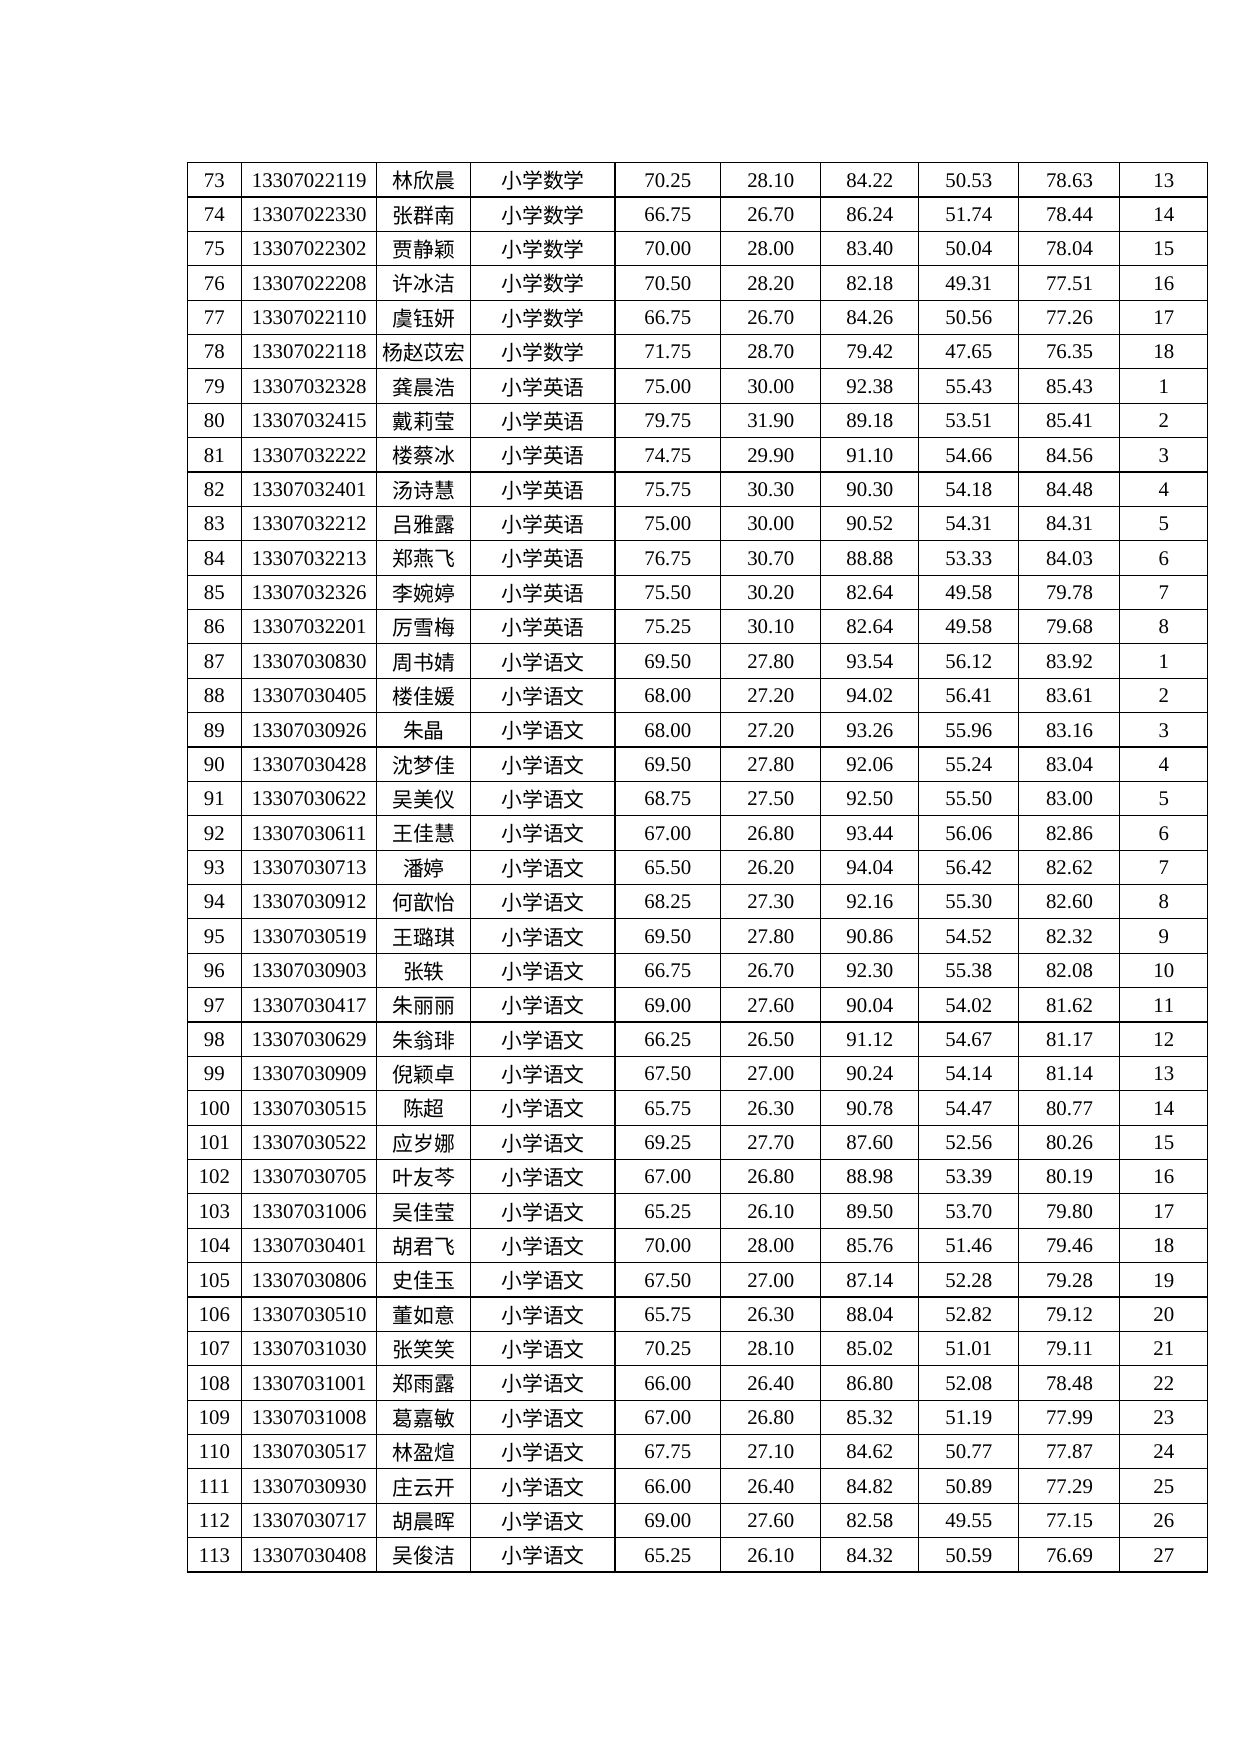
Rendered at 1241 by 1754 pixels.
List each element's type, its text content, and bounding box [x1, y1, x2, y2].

table_cell 小学语文 [471, 954, 614, 987]
table_cell 76.75 [616, 541, 720, 574]
table_cell 52.56 [919, 1126, 1018, 1159]
table_cell 25 [1120, 1469, 1207, 1503]
table_cell 85.32 [821, 1401, 918, 1434]
table_cell 胡君飞 [377, 1229, 470, 1262]
table_cell 94 [188, 885, 241, 918]
table_cell 3 [1120, 713, 1207, 746]
table_cell 小学英语 [471, 438, 614, 471]
table_cell 109 [188, 1401, 241, 1434]
table_cell 104 [188, 1229, 241, 1262]
table_cell 史佳玉 [377, 1263, 470, 1296]
table_cell 1 [1120, 369, 1207, 403]
table_cell 26.40 [721, 1366, 820, 1399]
table_cell 85.41 [1019, 404, 1119, 437]
table_cell 29.90 [721, 438, 820, 471]
table_cell 54.14 [919, 1057, 1018, 1090]
table_cell 24 [1120, 1435, 1207, 1468]
table_cell 83.16 [1019, 713, 1119, 746]
table_cell 49.55 [919, 1504, 1018, 1537]
table_cell 78.04 [1019, 232, 1119, 265]
table_cell 77.15 [1019, 1504, 1119, 1537]
table_cell 111 [188, 1469, 241, 1503]
table_cell 49.58 [919, 610, 1018, 643]
table_cell 110 [188, 1435, 241, 1468]
table_cell 92.30 [821, 954, 918, 987]
table_cell 77.26 [1019, 301, 1119, 334]
table_cell 18 [1120, 1229, 1207, 1262]
table_cell 王璐琪 [377, 919, 470, 953]
table_cell 13307022302 [242, 232, 376, 265]
table_cell 69.25 [616, 1126, 720, 1159]
table_cell 89 [188, 713, 241, 746]
table_cell 27.70 [721, 1126, 820, 1159]
table_cell 69.50 [616, 748, 720, 781]
table_cell 70.00 [616, 1229, 720, 1262]
table_cell 85.76 [821, 1229, 918, 1262]
table_cell 69.00 [616, 988, 720, 1021]
table_cell 16 [1120, 266, 1207, 299]
table_cell 76 [188, 266, 241, 299]
table_cell 戴莉莹 [377, 404, 470, 437]
table_cell 92.06 [821, 748, 918, 781]
table_cell 67.75 [616, 1435, 720, 1468]
table_cell 杨赵苡宏 [377, 335, 470, 368]
table_cell 王佳慧 [377, 816, 470, 849]
table_cell 26.40 [721, 1469, 820, 1503]
table_cell 陈超 [377, 1091, 470, 1124]
table_cell 78.44 [1019, 198, 1119, 231]
table_cell 13307032415 [242, 404, 376, 437]
table_cell 27.20 [721, 679, 820, 712]
table_cell 77.51 [1019, 266, 1119, 299]
table_cell 13307030622 [242, 782, 376, 815]
table_cell 68.25 [616, 885, 720, 918]
table_cell 27.20 [721, 713, 820, 746]
table_cell 82 [188, 473, 241, 506]
table_cell 胡晨晖 [377, 1504, 470, 1537]
table_cell 107 [188, 1332, 241, 1365]
table_cell 75.25 [616, 610, 720, 643]
table_cell 葛嘉敏 [377, 1401, 470, 1434]
table_cell 26.10 [721, 1194, 820, 1228]
table_cell 30.20 [721, 576, 820, 609]
table_cell 28.10 [721, 1332, 820, 1365]
table_cell 31.90 [721, 404, 820, 437]
table_cell 79.68 [1019, 610, 1119, 643]
table_cell 张笑笑 [377, 1332, 470, 1365]
table_cell 96 [188, 954, 241, 987]
table_cell 82.18 [821, 266, 918, 299]
table_cell 13307031030 [242, 1332, 376, 1365]
table_cell 13307032213 [242, 541, 376, 574]
table_cell 55.24 [919, 748, 1018, 781]
table_cell 27.30 [721, 885, 820, 918]
table_cell 84.32 [821, 1538, 918, 1571]
table_cell 82.86 [1019, 816, 1119, 849]
table_cell 14 [1120, 198, 1207, 231]
table_cell 79 [188, 369, 241, 403]
table_cell 103 [188, 1194, 241, 1228]
table_cell 林欣晨 [377, 163, 470, 196]
table_cell 76.35 [1019, 335, 1119, 368]
table_cell 92 [188, 816, 241, 849]
table_cell 113 [188, 1538, 241, 1571]
table_cell 13307030903 [242, 954, 376, 987]
table_cell 80.77 [1019, 1091, 1119, 1124]
table_cell 56.41 [919, 679, 1018, 712]
table_cell 26.30 [721, 1091, 820, 1124]
table_cell 楼佳媛 [377, 679, 470, 712]
table_cell 小学语文 [471, 1435, 614, 1468]
table_cell 27.10 [721, 1435, 820, 1468]
table_cell 105 [188, 1263, 241, 1296]
table_cell 83 [188, 507, 241, 540]
table_cell 13307022110 [242, 301, 376, 334]
table_cell 82.62 [1019, 851, 1119, 884]
table_cell 80 [188, 404, 241, 437]
table_cell 13307030405 [242, 679, 376, 712]
table_cell 应岁娜 [377, 1126, 470, 1159]
table_cell 小学英语 [471, 404, 614, 437]
table_cell 27.00 [721, 1263, 820, 1296]
table_cell 99 [188, 1057, 241, 1090]
table_cell 78.48 [1019, 1366, 1119, 1399]
table_cell 小学数学 [471, 198, 614, 231]
table_cell 78.63 [1019, 163, 1119, 196]
table_cell 70.25 [616, 163, 720, 196]
table_cell 13307032326 [242, 576, 376, 609]
table_cell 93.44 [821, 816, 918, 849]
table_cell 75.50 [616, 576, 720, 609]
table_cell 27.80 [721, 644, 820, 678]
table_cell 56.42 [919, 851, 1018, 884]
table_cell 小学语文 [471, 679, 614, 712]
table_cell 69.00 [616, 1504, 720, 1537]
table_cell 13307030515 [242, 1091, 376, 1124]
table_cell 28.00 [721, 232, 820, 265]
table_cell 13307030510 [242, 1298, 376, 1331]
table_cell 27.80 [721, 919, 820, 953]
table_cell 26.70 [721, 198, 820, 231]
table_cell 吕雅露 [377, 507, 470, 540]
table_cell 75.75 [616, 473, 720, 506]
table_cell 81 [188, 438, 241, 471]
table_cell 汤诗慧 [377, 473, 470, 506]
table_cell 13307031006 [242, 1194, 376, 1228]
table_cell 81.17 [1019, 1023, 1119, 1056]
table_cell 83.61 [1019, 679, 1119, 712]
table_cell 17 [1120, 301, 1207, 334]
table_cell 朱晶 [377, 713, 470, 746]
table_cell 13307030926 [242, 713, 376, 746]
table_cell 54.18 [919, 473, 1018, 506]
table_cell 90.04 [821, 988, 918, 1021]
table_cell 87.60 [821, 1126, 918, 1159]
table_cell 79.11 [1019, 1332, 1119, 1365]
table_cell 小学语文 [471, 1366, 614, 1399]
table_cell 50.59 [919, 1538, 1018, 1571]
table_cell 30.00 [721, 507, 820, 540]
table_cell 77.87 [1019, 1435, 1119, 1468]
table_cell 26.20 [721, 851, 820, 884]
table_cell 55.30 [919, 885, 1018, 918]
table_cell 小学语文 [471, 1091, 614, 1124]
table_cell 26.50 [721, 1023, 820, 1056]
table_cell 74 [188, 198, 241, 231]
table_cell 68.00 [616, 713, 720, 746]
table_cell 14 [1120, 1091, 1207, 1124]
table_cell 李婉婷 [377, 576, 470, 609]
table_cell 95 [188, 919, 241, 953]
table_cell 50.53 [919, 163, 1018, 196]
table_cell 26.70 [721, 954, 820, 987]
table_cell 87.14 [821, 1263, 918, 1296]
table_cell 81.14 [1019, 1057, 1119, 1090]
table_cell 84.48 [1019, 473, 1119, 506]
table_cell 27.00 [721, 1057, 820, 1090]
table_cell 102 [188, 1160, 241, 1193]
table_cell 28.00 [721, 1229, 820, 1262]
table_cell 89.50 [821, 1194, 918, 1228]
table_cell 13307032212 [242, 507, 376, 540]
table_cell 小学语文 [471, 1332, 614, 1365]
table_cell 50.77 [919, 1435, 1018, 1468]
table_cell 76.69 [1019, 1538, 1119, 1571]
table_cell 吴美仪 [377, 782, 470, 815]
table_cell 13307030522 [242, 1126, 376, 1159]
table_cell 9 [1120, 919, 1207, 953]
table_cell 91.12 [821, 1023, 918, 1056]
table_cell 75 [188, 232, 241, 265]
table_cell 5 [1120, 782, 1207, 815]
table_cell 79.78 [1019, 576, 1119, 609]
table_cell 27.60 [721, 988, 820, 1021]
table_cell 77.29 [1019, 1469, 1119, 1503]
table_cell 82.60 [1019, 885, 1119, 918]
table_cell 13 [1120, 1057, 1207, 1090]
table_cell 54.02 [919, 988, 1018, 1021]
table_cell 52.82 [919, 1298, 1018, 1331]
table_cell 小学英语 [471, 369, 614, 403]
table_cell 吴俊洁 [377, 1538, 470, 1571]
table_cell 66.00 [616, 1366, 720, 1399]
table_cell 75.00 [616, 507, 720, 540]
table_cell 87 [188, 644, 241, 678]
table_cell 小学英语 [471, 541, 614, 574]
table_cell 小学数学 [471, 335, 614, 368]
table_cell 小学数学 [471, 232, 614, 265]
table_cell 86.24 [821, 198, 918, 231]
table_cell 71.75 [616, 335, 720, 368]
table_cell 30.70 [721, 541, 820, 574]
table_cell 13307022118 [242, 335, 376, 368]
table_cell 66.00 [616, 1469, 720, 1503]
table_cell 楼蔡冰 [377, 438, 470, 471]
table_cell 66.75 [616, 301, 720, 334]
table_cell 吴佳莹 [377, 1194, 470, 1228]
table_cell 小学英语 [471, 576, 614, 609]
table_cell 13307032328 [242, 369, 376, 403]
table_cell 小学语文 [471, 1401, 614, 1434]
table_cell 郑燕飞 [377, 541, 470, 574]
table_cell 65.25 [616, 1194, 720, 1228]
table_cell 虞钰妍 [377, 301, 470, 334]
table_cell 小学语文 [471, 1229, 614, 1262]
table_cell 小学语文 [471, 885, 614, 918]
table_cell 小学数学 [471, 301, 614, 334]
table_cell 13307030401 [242, 1229, 376, 1262]
table_cell 82.08 [1019, 954, 1119, 987]
table_cell 100 [188, 1091, 241, 1124]
table_cell 26.80 [721, 816, 820, 849]
table_cell 13307022330 [242, 198, 376, 231]
table_cell 84.56 [1019, 438, 1119, 471]
table_cell 67.00 [616, 1160, 720, 1193]
table_cell 52.28 [919, 1263, 1018, 1296]
table_cell 1 [1120, 644, 1207, 678]
table_cell 79.42 [821, 335, 918, 368]
table_cell 51.46 [919, 1229, 1018, 1262]
table_cell 85 [188, 576, 241, 609]
table_cell 6 [1120, 816, 1207, 849]
table_cell 86 [188, 610, 241, 643]
table_cell 20 [1120, 1298, 1207, 1331]
table_cell 13307030806 [242, 1263, 376, 1296]
table_cell 13307030519 [242, 919, 376, 953]
table_cell 倪颖卓 [377, 1057, 470, 1090]
table_cell 68.00 [616, 679, 720, 712]
table_cell 张群南 [377, 198, 470, 231]
table_cell 53.51 [919, 404, 1018, 437]
table_cell 77.99 [1019, 1401, 1119, 1434]
table_cell 27.80 [721, 748, 820, 781]
table_cell 53.70 [919, 1194, 1018, 1228]
table_cell 26.10 [721, 1538, 820, 1571]
table_cell 13307030830 [242, 644, 376, 678]
table_cell 张轶 [377, 954, 470, 987]
table_cell 13307032201 [242, 610, 376, 643]
table_cell 90.52 [821, 507, 918, 540]
table_cell 54.67 [919, 1023, 1018, 1056]
table_cell 13307030517 [242, 1435, 376, 1468]
table_cell 13307030611 [242, 816, 376, 849]
table_cell 80.26 [1019, 1126, 1119, 1159]
table_cell 52.08 [919, 1366, 1018, 1399]
table_cell 65.75 [616, 1298, 720, 1331]
table_cell 30.00 [721, 369, 820, 403]
table_cell 4 [1120, 473, 1207, 506]
table_cell 13307022208 [242, 266, 376, 299]
table_cell 84.62 [821, 1435, 918, 1468]
table_cell 28.20 [721, 266, 820, 299]
table_cell 54.66 [919, 438, 1018, 471]
table_cell 26.80 [721, 1160, 820, 1193]
table_cell 小学语文 [471, 1263, 614, 1296]
table_cell 50.89 [919, 1469, 1018, 1503]
table_cell 26.80 [721, 1401, 820, 1434]
table_cell 82.58 [821, 1504, 918, 1537]
table_cell 小学语文 [471, 1504, 614, 1537]
table_cell 沈梦佳 [377, 748, 470, 781]
table_cell 90.86 [821, 919, 918, 953]
table_cell 小学语文 [471, 988, 614, 1021]
table_cell 贾静颖 [377, 232, 470, 265]
table_cell 98 [188, 1023, 241, 1056]
table_cell 8 [1120, 885, 1207, 918]
table_cell 何歆怡 [377, 885, 470, 918]
table_cell 91 [188, 782, 241, 815]
table_cell 26 [1120, 1504, 1207, 1537]
table_cell 53.33 [919, 541, 1018, 574]
table_cell 51.01 [919, 1332, 1018, 1365]
table_cell 74.75 [616, 438, 720, 471]
table_cell 90.30 [821, 473, 918, 506]
table_cell 16 [1120, 1160, 1207, 1193]
table_cell 85.43 [1019, 369, 1119, 403]
table_cell 79.46 [1019, 1229, 1119, 1262]
table_cell 73 [188, 163, 241, 196]
table_cell 79.28 [1019, 1263, 1119, 1296]
table_cell 81.62 [1019, 988, 1119, 1021]
table_cell 82.32 [1019, 919, 1119, 953]
table_cell 13307031001 [242, 1366, 376, 1399]
table_cell 龚晨浩 [377, 369, 470, 403]
table_cell 13307030713 [242, 851, 376, 884]
table_cell 92.50 [821, 782, 918, 815]
table_cell 93.54 [821, 644, 918, 678]
table_cell 19 [1120, 1263, 1207, 1296]
table_cell 18 [1120, 335, 1207, 368]
table_cell 26.30 [721, 1298, 820, 1331]
table_cell 88.88 [821, 541, 918, 574]
table_cell 93 [188, 851, 241, 884]
table_cell 小学语文 [471, 1023, 614, 1056]
table_cell 13307030428 [242, 748, 376, 781]
table_cell 55.50 [919, 782, 1018, 815]
table_cell 65.50 [616, 851, 720, 884]
table_cell 小学语文 [471, 1538, 614, 1571]
table_cell 小学语文 [471, 1194, 614, 1228]
table_cell 70.50 [616, 266, 720, 299]
table_cell 97 [188, 988, 241, 1021]
table_cell 5 [1120, 507, 1207, 540]
table_cell 13307030629 [242, 1023, 376, 1056]
table_cell 75.00 [616, 369, 720, 403]
table_cell 4 [1120, 748, 1207, 781]
table_cell 83.92 [1019, 644, 1119, 678]
table_cell 小学语文 [471, 816, 614, 849]
table_cell 84.31 [1019, 507, 1119, 540]
table_cell 50.04 [919, 232, 1018, 265]
table_cell 67.50 [616, 1057, 720, 1090]
table_cell 小学英语 [471, 610, 614, 643]
table_cell 28.70 [721, 335, 820, 368]
table_cell 27.60 [721, 1504, 820, 1537]
table_cell 小学语文 [471, 851, 614, 884]
table_cell 83.00 [1019, 782, 1119, 815]
table_cell 83.04 [1019, 748, 1119, 781]
table_cell 小学语文 [471, 919, 614, 953]
table_cell 15 [1120, 1126, 1207, 1159]
table_cell 13307032401 [242, 473, 376, 506]
table_cell 2 [1120, 679, 1207, 712]
table_cell 68.75 [616, 782, 720, 815]
table_cell 49.31 [919, 266, 1018, 299]
table_cell 厉雪梅 [377, 610, 470, 643]
table_cell 78 [188, 335, 241, 368]
table_cell 小学数学 [471, 163, 614, 196]
table_cell 92.16 [821, 885, 918, 918]
table_cell 13307032222 [242, 438, 376, 471]
table_cell 小学语文 [471, 644, 614, 678]
table_cell 77 [188, 301, 241, 334]
table_cell 13307030909 [242, 1057, 376, 1090]
table_cell 林盈煊 [377, 1435, 470, 1468]
table_cell 79.75 [616, 404, 720, 437]
table_cell 朱丽丽 [377, 988, 470, 1021]
table_cell 84.26 [821, 301, 918, 334]
table_cell 7 [1120, 576, 1207, 609]
table_cell 10 [1120, 954, 1207, 987]
table_cell 17 [1120, 1194, 1207, 1228]
table_cell 67.00 [616, 816, 720, 849]
table_cell 15 [1120, 232, 1207, 265]
table_cell 84.22 [821, 163, 918, 196]
table_cell 小学英语 [471, 507, 614, 540]
table_cell 84 [188, 541, 241, 574]
table_cell 7 [1120, 851, 1207, 884]
table_cell 67.00 [616, 1401, 720, 1434]
table_cell 108 [188, 1366, 241, 1399]
table_cell 小学语文 [471, 748, 614, 781]
table_cell 47.65 [919, 335, 1018, 368]
table_cell 85.02 [821, 1332, 918, 1365]
table_cell 庄云开 [377, 1469, 470, 1503]
table_cell 94.02 [821, 679, 918, 712]
table_cell 91.10 [821, 438, 918, 471]
table_cell 13307022119 [242, 163, 376, 196]
table_cell 3 [1120, 438, 1207, 471]
table_cell 88.98 [821, 1160, 918, 1193]
table_cell 90.78 [821, 1091, 918, 1124]
table_cell 70.00 [616, 232, 720, 265]
table_cell 郑雨露 [377, 1366, 470, 1399]
table_cell 13 [1120, 163, 1207, 196]
table_cell 叶友芩 [377, 1160, 470, 1193]
table_cell 112 [188, 1504, 241, 1537]
table_cell 2 [1120, 404, 1207, 437]
table_cell 13307030705 [242, 1160, 376, 1193]
table_cell 董如意 [377, 1298, 470, 1331]
table_cell 89.18 [821, 404, 918, 437]
table_cell 56.06 [919, 816, 1018, 849]
table_cell 53.39 [919, 1160, 1018, 1193]
table_cell 13307030717 [242, 1504, 376, 1537]
table_cell 小学语文 [471, 782, 614, 815]
table_cell 66.75 [616, 954, 720, 987]
table_cell 51.74 [919, 198, 1018, 231]
table_cell 小学数学 [471, 266, 614, 299]
table_cell 69.50 [616, 919, 720, 953]
table_cell 56.12 [919, 644, 1018, 678]
table_cell 周书婧 [377, 644, 470, 678]
table_cell 69.50 [616, 644, 720, 678]
table_cell 106 [188, 1298, 241, 1331]
table_cell 13307030408 [242, 1538, 376, 1571]
table_cell 13307030417 [242, 988, 376, 1021]
table_cell 13307031008 [242, 1401, 376, 1434]
table_cell 54.52 [919, 919, 1018, 953]
table_cell 小学语文 [471, 713, 614, 746]
table_cell 92.38 [821, 369, 918, 403]
table_cell 27 [1120, 1538, 1207, 1571]
table_cell 21 [1120, 1332, 1207, 1365]
table_cell 8 [1120, 610, 1207, 643]
table_cell 27.50 [721, 782, 820, 815]
table_cell 55.38 [919, 954, 1018, 987]
table_cell 49.58 [919, 576, 1018, 609]
table_cell 84.03 [1019, 541, 1119, 574]
table_cell 30.30 [721, 473, 820, 506]
table_cell 13307030912 [242, 885, 376, 918]
table_cell 94.04 [821, 851, 918, 884]
table_cell 小学语文 [471, 1126, 614, 1159]
table_cell 82.64 [821, 610, 918, 643]
table_cell 54.47 [919, 1091, 1018, 1124]
table_cell 79.80 [1019, 1194, 1119, 1228]
table_cell 13307030930 [242, 1469, 376, 1503]
table_cell 11 [1120, 988, 1207, 1021]
table_cell 84.82 [821, 1469, 918, 1503]
table_cell 90 [188, 748, 241, 781]
table_cell 82.64 [821, 576, 918, 609]
table_cell 86.80 [821, 1366, 918, 1399]
table_cell 65.25 [616, 1538, 720, 1571]
table_cell 26.70 [721, 301, 820, 334]
table_cell 小学语文 [471, 1160, 614, 1193]
table_cell 101 [188, 1126, 241, 1159]
table_cell 许冰洁 [377, 266, 470, 299]
table_cell 55.96 [919, 713, 1018, 746]
table_cell 80.19 [1019, 1160, 1119, 1193]
table_cell 66.25 [616, 1023, 720, 1056]
table_cell 50.56 [919, 301, 1018, 334]
table_cell 79.12 [1019, 1298, 1119, 1331]
table_cell 88 [188, 679, 241, 712]
table_cell 93.26 [821, 713, 918, 746]
table_cell 90.24 [821, 1057, 918, 1090]
table_cell 小学英语 [471, 473, 614, 506]
table_cell 22 [1120, 1366, 1207, 1399]
table_cell 小学语文 [471, 1298, 614, 1331]
table_cell 潘婷 [377, 851, 470, 884]
table_cell 小学语文 [471, 1057, 614, 1090]
table_cell 66.75 [616, 198, 720, 231]
table_cell 28.10 [721, 163, 820, 196]
table_cell 54.31 [919, 507, 1018, 540]
table_cell 55.43 [919, 369, 1018, 403]
table_cell 30.10 [721, 610, 820, 643]
table_cell 12 [1120, 1023, 1207, 1056]
table_cell 65.75 [616, 1091, 720, 1124]
table_cell 88.04 [821, 1298, 918, 1331]
table_cell 朱翁琲 [377, 1023, 470, 1056]
table_cell 51.19 [919, 1401, 1018, 1434]
table_cell 83.40 [821, 232, 918, 265]
table_cell 23 [1120, 1401, 1207, 1434]
table_cell 小学语文 [471, 1469, 614, 1503]
table_cell 67.50 [616, 1263, 720, 1296]
table_cell 6 [1120, 541, 1207, 574]
table_cell 70.25 [616, 1332, 720, 1365]
